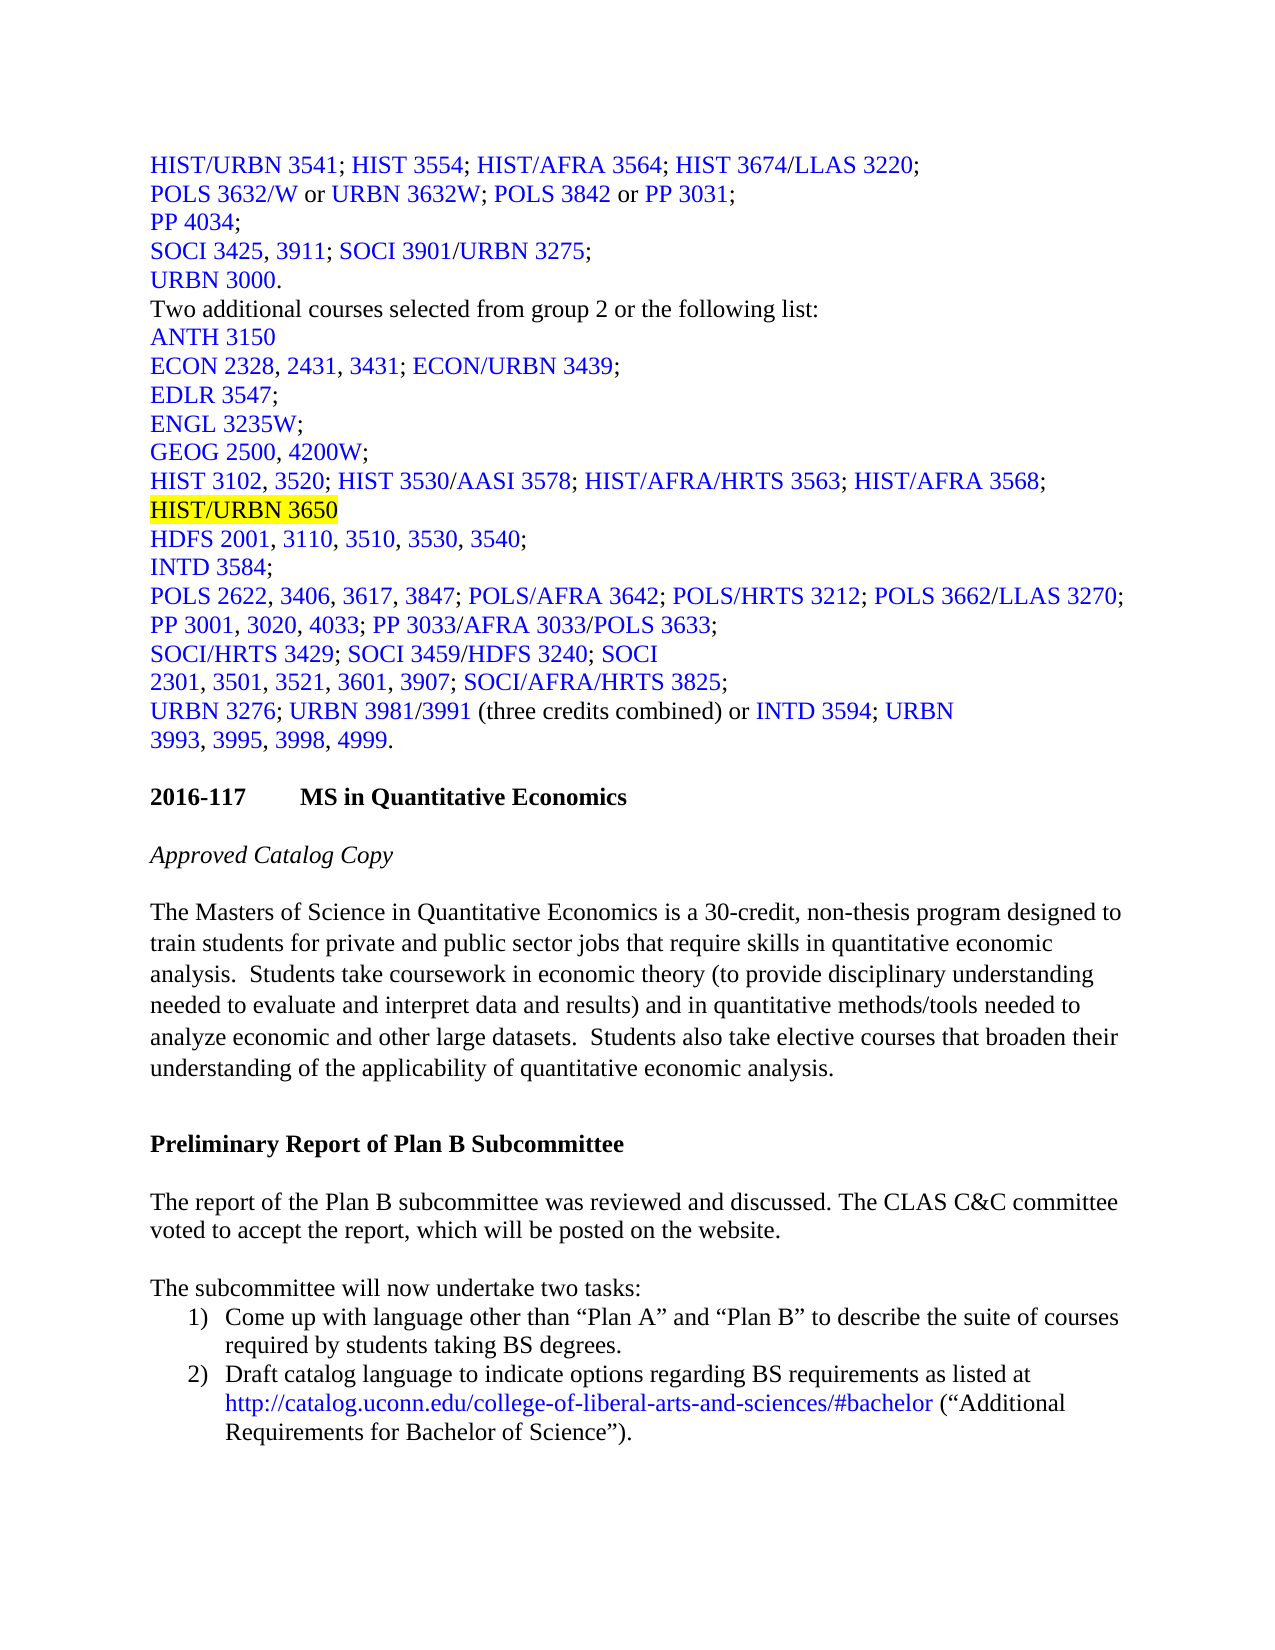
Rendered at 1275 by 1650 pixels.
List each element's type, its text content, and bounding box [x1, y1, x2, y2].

text SOCI/HRTS 3429; SOCI 3459/HDFS 3240; SOCI 2301, 3501, 3521, 3601, 3907; SOCI/AFRA/HRTS 3825; [150, 639, 1125, 696]
text POLS 3632/W or URBN 3632W; POLS 3842 or PP 3031; [150, 179, 1125, 207]
text GEOG 2500, 4200W; [150, 437, 1125, 466]
text The Masters of Science in Quantitative Economics is a 30-credit, non-thesis program designed to train students for private and public sector jobs that require skills in quantitative economic analysis. Students take coursework in economic theory (to provide disciplinary understanding needed to evaluate and interpret data and results) and in quantitative methods/tools needed to analyze economic and other large datasets. Students also take elective courses that broaden their understanding of the applicability of quantitative economic analysis. [150, 897, 1125, 1081]
text ANTH 3150 [150, 322, 1125, 351]
text Approved Catalog Copy [150, 840, 1125, 869]
text HDFS 2001, 3110, 3510, 3530, 3540; [150, 524, 1125, 552]
text The subcommittee will now undertake two tasks: [150, 1273, 1125, 1302]
text HIST/URBN 3541; HIST 3554; HIST/AFRA 3564; HIST 3674/LLAS 3220; [150, 150, 1125, 179]
text ECON 2328, 2431, 3431; ECON/URBN 3439; [150, 351, 1125, 380]
text INTD 3584; [150, 552, 1125, 581]
list Draft catalog language to indicate options regarding BS requirements as listed at http://catalog.uconn.edu/college-of-liberal-arts-and-sciences/#bachelor (“Additional Requirements for Bachelor of Science”). [187, 1359, 1125, 1445]
text URBN 3276; URBN 3981/3991 (three credits combined) or INTD 3594; URBN 3993, 3995, 3998, 4999. [150, 696, 1125, 754]
text PP 4034; [150, 207, 1125, 236]
text PP 3001, 3020, 4033; PP 3033/AFRA 3033/POLS 3633; [150, 610, 1125, 639]
text SOCI 3425, 3911; SOCI 3901/URBN 3275; [150, 236, 1125, 265]
list Come up with language other than “Plan A” and “Plan B” to describe the suite of courses required by students taking BS degrees. [187, 1302, 1125, 1359]
text ENGL 3235W; [150, 409, 1125, 437]
text POLS 2622, 3406, 3617, 3847; POLS/AFRA 3642; POLS/HRTS 3212; POLS 3662/LLAS 3270; [150, 581, 1125, 610]
text The report of the Plan B subcommittee was reviewed and discussed. The CLAS C&C committee voted to accept the report, which will be posted on the website. [150, 1187, 1125, 1244]
text URBN 3000. [150, 265, 1125, 294]
text HIST 3102, 3520; HIST 3530/AASI 3578; HIST/AFRA/HRTS 3563; HIST/AFRA 3568; HIST/URBN 3650 [150, 466, 1125, 524]
text Two additional courses selected from group 2 or the following list: [150, 294, 1125, 322]
text EDLR 3547; [150, 380, 1125, 409]
text Preliminary Report of Plan B Subcommittee [150, 1129, 1125, 1158]
